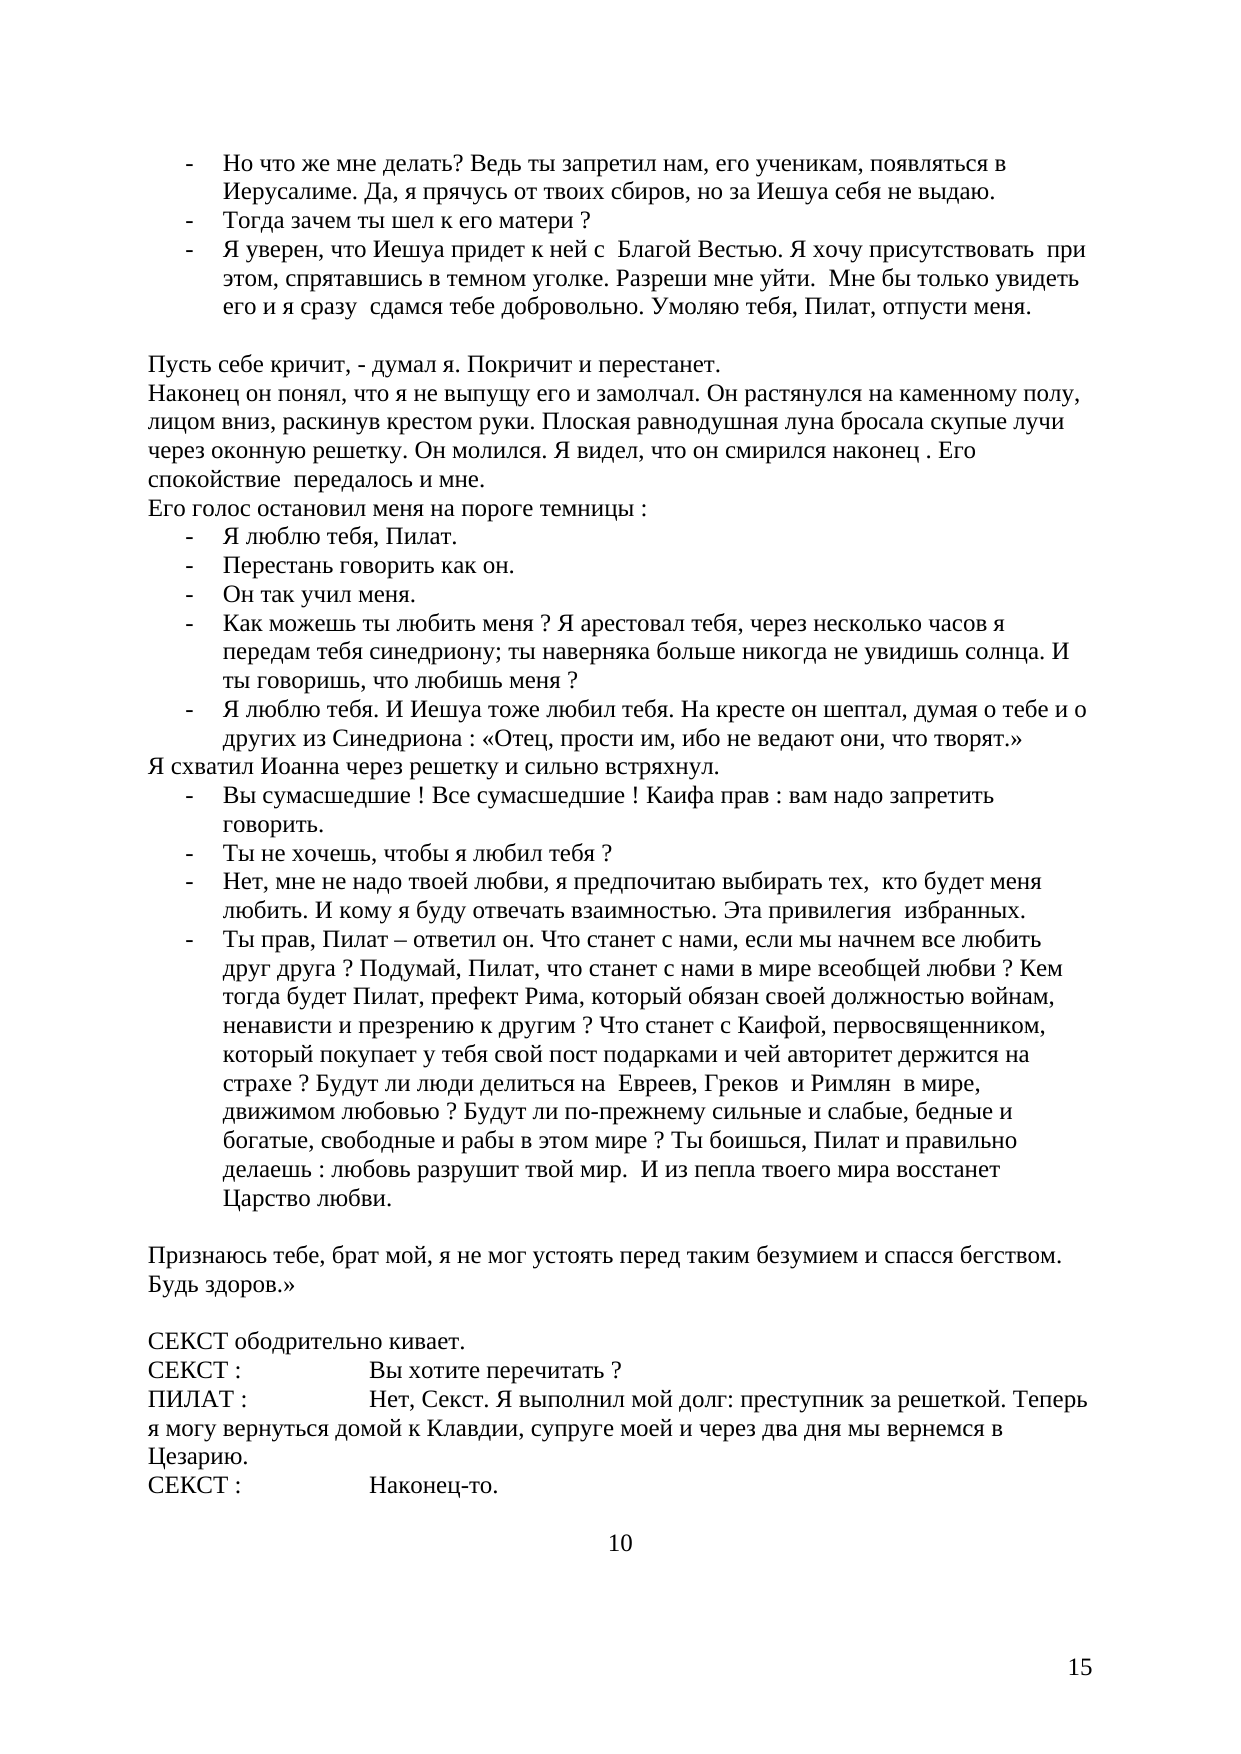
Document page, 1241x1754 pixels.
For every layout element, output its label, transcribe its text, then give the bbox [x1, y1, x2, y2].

list Как можешь ты любить меня ? Я арестовал тебя, через несколько часов я передам тебя синедриону; ты наверняка больше никогда не увидишь солнца. И ты говоришь, что любишь меня ? [185, 608, 1093, 694]
list Я люблю тебя, Пилат. [185, 521, 1093, 550]
list Тогда зачем ты шел к его матери ? [185, 205, 1093, 234]
list Перестань говорить как он. [185, 550, 1093, 579]
text ПИЛАТ : Нет, Секст. Я выполнил мой долг: преступник за решеткой. Теперь я могу вернуться домой к Клавдии, супруге моей и через два дня мы вернемся в Цезарию. [148, 1384, 1093, 1470]
text СЕКСТ : Вы хотите перечитать ? [148, 1355, 1093, 1384]
list Вы сумасшедшие ! Все сумасшедшие ! Каифа прав : вам надо запретить говорить. [185, 780, 1093, 838]
text Наконец он понял, что я не выпущу его и замолчал. Он растянулся на каменному полу, лицом вниз, раскинув крестом руки. Плоская равнодушная луна бросала скупые лучи через оконную решетку. Он молился. Я видел, что он смирился наконец . Его спокойствие передалось и мне. [148, 378, 1093, 493]
list Я люблю тебя. И Иешуа тоже любил тебя. На кресте он шептал, думая о тебе и о других из Синедриона : «Отец, прости им, ибо не ведают они, что творят.» [185, 694, 1093, 751]
text СЕКСТ : Наконец-то. [148, 1470, 1093, 1499]
text Его голос остановил меня на пороге темницы : [148, 493, 1093, 521]
text СЕКСТ ободрительно кивает. [148, 1326, 1093, 1355]
list Он так учил меня. [185, 579, 1093, 608]
text Признаюсь тебе, брат мой, я не мог устоять перед таким безумием и спасся бегством. Будь здоров.» [148, 1240, 1093, 1298]
list Я уверен, что Иешуа придет к ней с Благой Вестью. Я хочу присутствовать при этом, спрятавшись в темном уголке. Разреши мне уйти. Мне бы только увидеть его и я сразу сдамся тебе добровольно. Умоляю тебя, Пилат, отпусти меня. [185, 234, 1093, 320]
text Пусть себе кричит, - думал я. Покричит и перестанет. [148, 349, 1093, 378]
list Нет, мне не надо твоей любви, я предпочитаю выбирать тех, кто будет меня любить. И кому я буду отвечать взаимностью. Эта привилегия избранных. [185, 866, 1093, 924]
text Я схватил Иоанна через решетку и сильно встряхнул. [148, 751, 1093, 780]
list Ты не хочешь, чтобы я любил тебя ? [185, 838, 1093, 866]
text 10 [148, 1528, 1093, 1556]
list Но что же мне делать? Ведь ты запретил нам, его ученикам, появляться в Иерусалиме. Да, я прячусь от твоих сбиров, но за Иешуа себя не выдаю. [185, 148, 1093, 205]
list Ты прав, Пилат – ответил он. Что станет с нами, если мы начнем все любить друг друга ? Подумай, Пилат, что станет с нами в мире всеобщей любви ? Кем тогда будет Пилат, префект Рима, который обязан своей должностью войнам, ненависти и презрению к другим ? Что станет с Каифой, первосвященником, который покупает у тебя свой пост подарками и чей авторитет держится на страхе ? Будут ли люди делиться на Евреев, Греков и Римлян в мире, движимом любовью ? Будут ли по-прежнему сильные и слабые, бедные и богатые, свободные и рабы в этом мире ? Ты боишься, Пилат и правильно делаешь : любовь разрушит твой мир. И из пепла твоего мира восстанет Царство любви. [185, 924, 1093, 1211]
